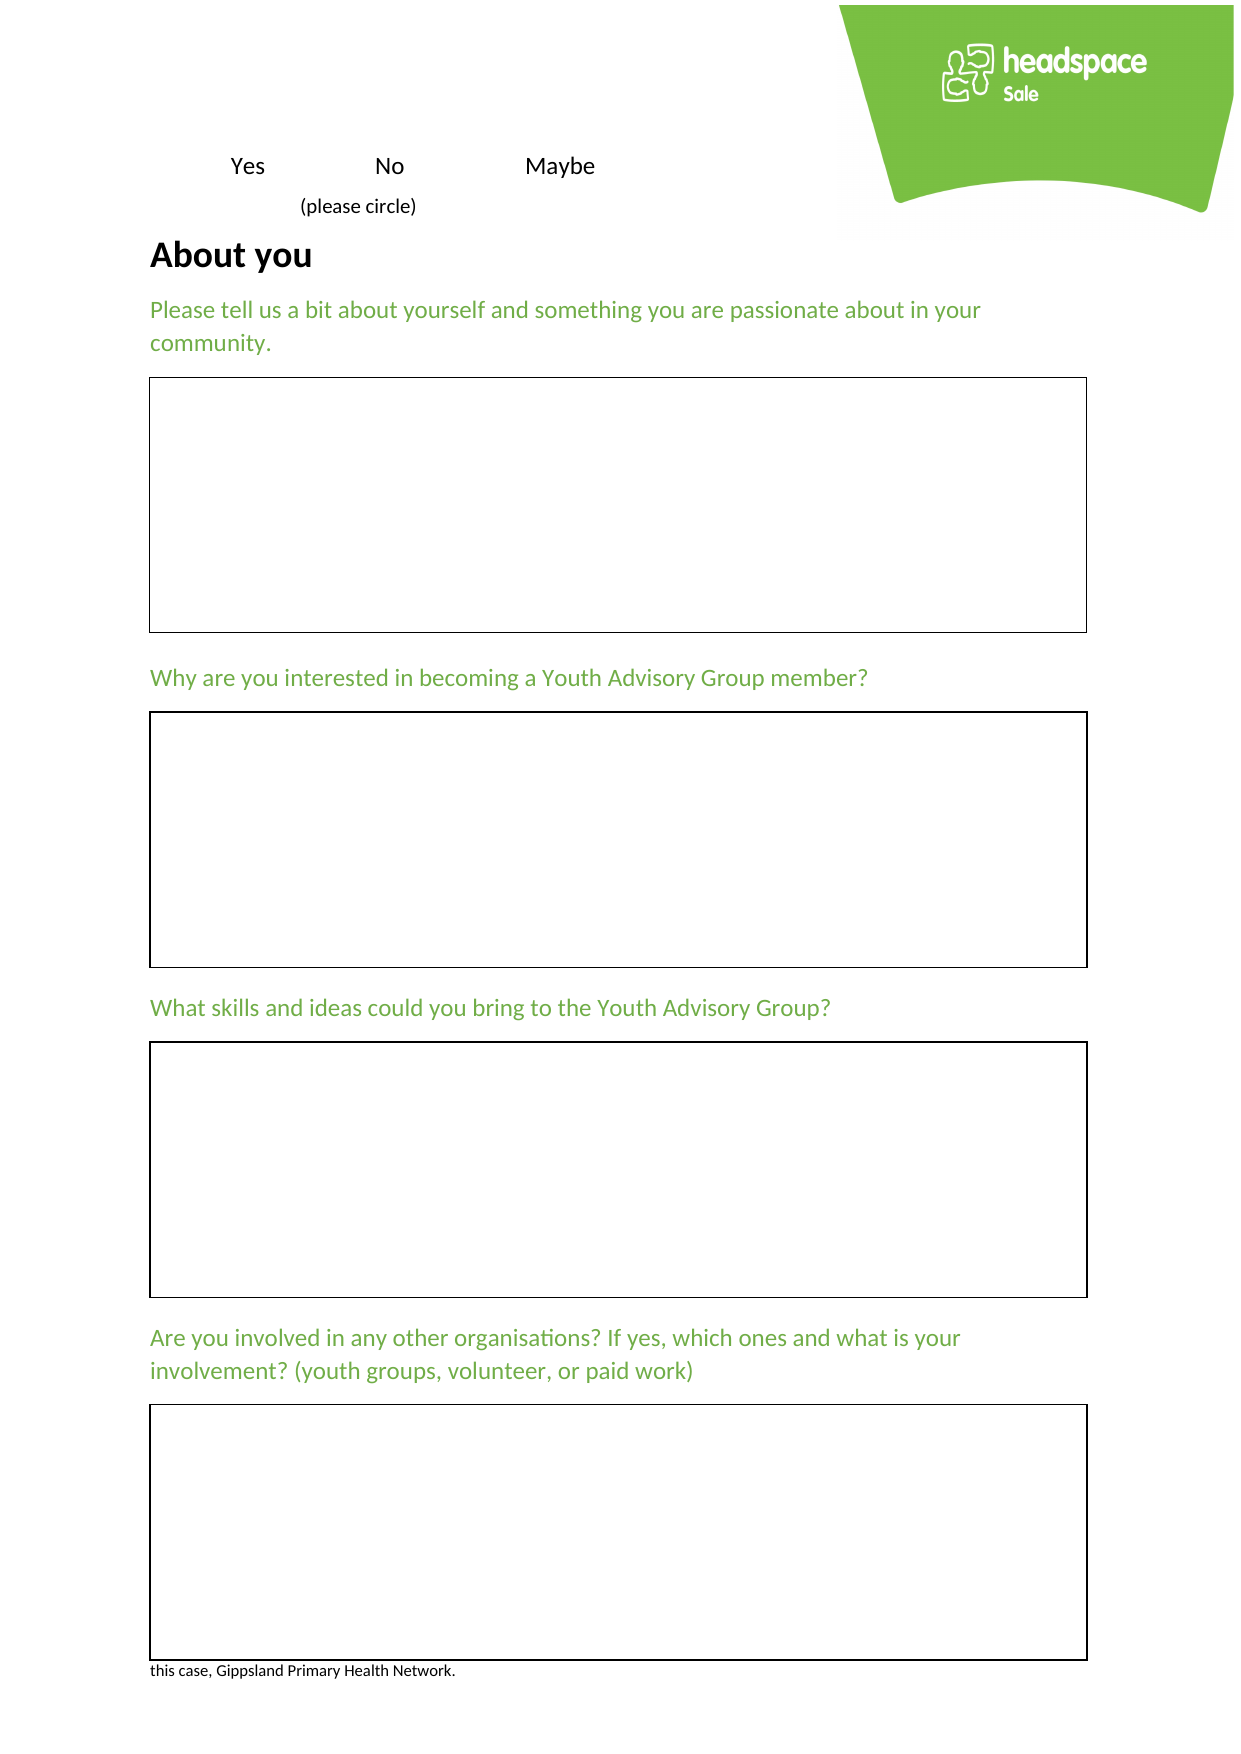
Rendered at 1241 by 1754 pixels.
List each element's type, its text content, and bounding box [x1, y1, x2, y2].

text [150, 150, 1090, 219]
text About you [150, 231, 1090, 277]
text Why are you interested in becoming a Youth Advisory Group member? [150, 597, 1090, 693]
text Please tell us a bit about yourself and something you are passionate about in your community. [150, 294, 1090, 357]
picture [837, 5, 1234, 241]
text Are you involved in any other organisations? If yes, which ones and what is your involvement? (youth groups, volunteer, or paid work) [150, 1092, 1090, 1386]
text What skills and ideas could you bring to the Youth Advisory Group? [150, 861, 1090, 1023]
